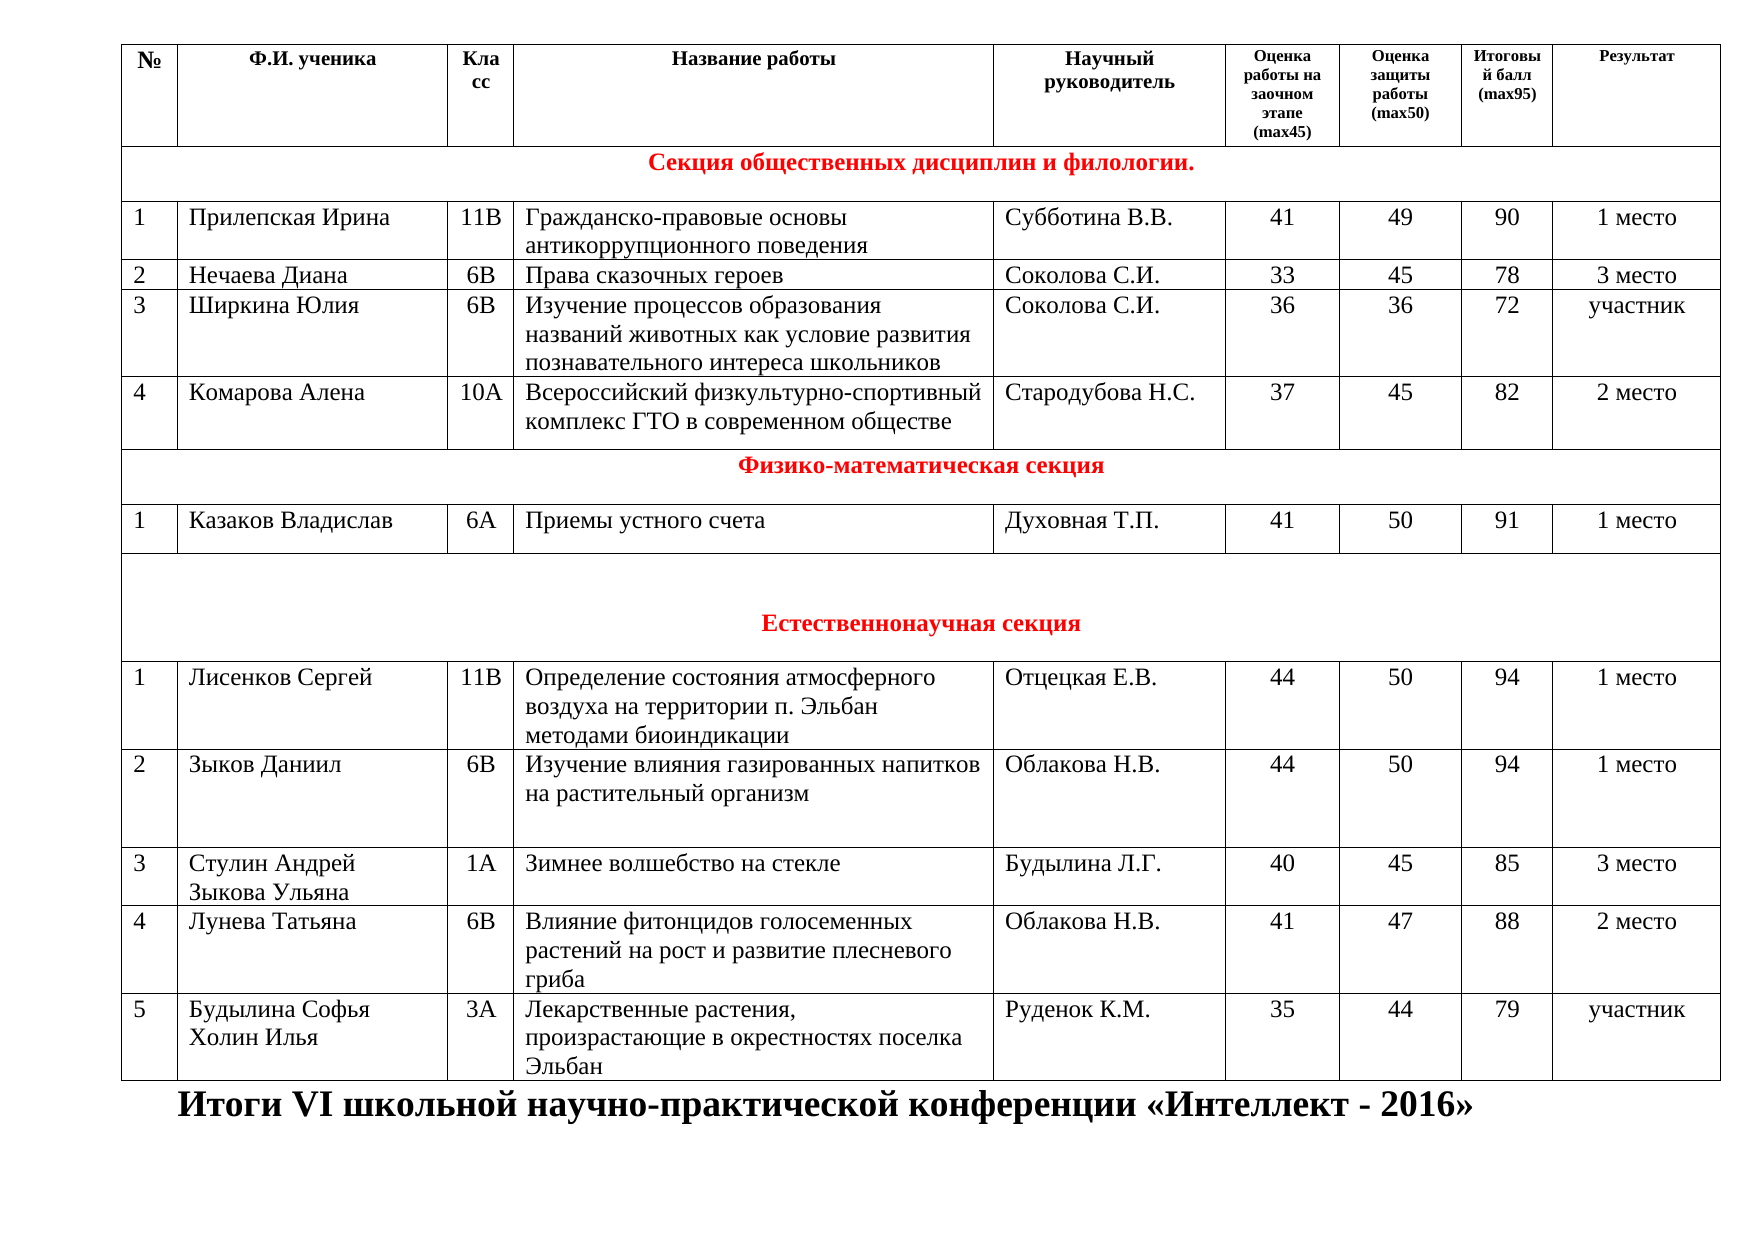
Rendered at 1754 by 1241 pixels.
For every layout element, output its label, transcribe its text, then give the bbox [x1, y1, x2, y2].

table_cell Стулин Андрей Зыкова Ульяна [178, 848, 447, 905]
table_cell Духовная Т.П. [994, 505, 1225, 553]
table_cell 4 [122, 906, 177, 993]
table_cell Зыков Даниил [178, 750, 447, 847]
table_cell 2 [122, 260, 177, 289]
table_cell 41 [1226, 906, 1339, 993]
table_cell 82 [1462, 377, 1552, 449]
table_cell 85 [1462, 848, 1552, 905]
table_header Оценка работы на заочном этапе (max45) [1226, 45, 1339, 146]
table_cell 36 [1226, 290, 1339, 376]
table_cell 44 [1226, 750, 1339, 847]
table_cell 1 место [1553, 662, 1720, 748]
table_cell Будылина Л.Г. [994, 848, 1225, 905]
table_cell 72 [1462, 290, 1552, 376]
table_cell 44 [1226, 662, 1339, 748]
table_cell Лекарственные растения, произрастающие в окрестностях поселка Эльбан [514, 994, 993, 1080]
table_cell 3 место [1553, 848, 1720, 905]
table_cell 45 [1340, 377, 1461, 449]
table_cell Будылина Софья Холин Илья [178, 994, 447, 1080]
table_header Ф.И. ученика [178, 45, 447, 146]
table_cell 40 [1226, 848, 1339, 905]
table_cell 1 [122, 662, 177, 748]
table_cell Соколова С.И. [994, 290, 1225, 376]
table_cell Комарова Алена [178, 377, 447, 449]
table_cell 45 [1340, 260, 1461, 289]
table_cell 47 [1340, 906, 1461, 993]
table_cell Руденок К.М. [994, 994, 1225, 1080]
table_cell 3А [448, 994, 513, 1080]
table_cell Секция общественных дисциплин и филологии. [122, 147, 1720, 201]
table_cell Отцецкая Е.В. [994, 662, 1225, 748]
table_cell 1 место [1553, 505, 1720, 553]
table_cell 2 [122, 750, 177, 847]
table_cell 41 [1226, 505, 1339, 553]
table_cell Гражданско-правовые основы антикоррупционного поведения [514, 202, 993, 259]
table_cell 1 [122, 202, 177, 259]
table_cell 10А [448, 377, 513, 449]
table_cell 1 [122, 505, 177, 553]
table_cell Облакова Н.В. [994, 750, 1225, 847]
table_cell 44 [1340, 994, 1461, 1080]
table_cell 4 [122, 377, 177, 449]
table_cell 50 [1340, 505, 1461, 553]
table_header Результат [1553, 45, 1720, 146]
table_cell Всероссийский физкультурно-спортивный комплекс ГТО в современном обществе [514, 377, 993, 449]
table_cell 3 место [1553, 260, 1720, 289]
table_cell Соколова С.И. [994, 260, 1225, 289]
table_header Научный руководитель [994, 45, 1225, 146]
table_cell 94 [1462, 662, 1552, 748]
text Итоги VI школьной научно-практической конференции «Интеллект - 2016» [177, 1081, 1665, 1124]
table_cell Зимнее волшебство на стекле [514, 848, 993, 905]
table_cell 41 [1226, 202, 1339, 259]
table_cell Субботина В.В. [994, 202, 1225, 259]
table_cell 6В [448, 290, 513, 376]
table_cell Нечаева Диана [178, 260, 447, 289]
table_cell Приемы устного счета [514, 505, 993, 553]
table_cell Определение состояния атмосферного воздуха на территории п. Эльбан методами биоиндикации [514, 662, 993, 748]
table_header Название работы [514, 45, 993, 146]
table_header Оценка защиты работы (max50) [1340, 45, 1461, 146]
table_cell Лунева Татьяна [178, 906, 447, 993]
table_cell Стародубова Н.С. [994, 377, 1225, 449]
table_cell 94 [1462, 750, 1552, 847]
table_cell 3 [122, 290, 177, 376]
table_cell Права сказочных героев [514, 260, 993, 289]
table_cell 1 место [1553, 202, 1720, 259]
table_cell 2 место [1553, 377, 1720, 449]
table_cell Физико-математическая секция [122, 450, 1720, 504]
table_header Итоговый балл (max95) [1462, 45, 1552, 146]
table_cell 11В [448, 662, 513, 748]
table_cell 45 [1340, 848, 1461, 905]
table_cell 35 [1226, 994, 1339, 1080]
table_cell 6А [448, 505, 513, 553]
table_cell 79 [1462, 994, 1552, 1080]
table_cell Естественнонаучная секция [122, 554, 1720, 661]
table_cell 90 [1462, 202, 1552, 259]
table_cell 91 [1462, 505, 1552, 553]
table_cell участник [1553, 290, 1720, 376]
table_header № [122, 45, 177, 146]
table_cell 11В [448, 202, 513, 259]
table_cell 1 место [1553, 750, 1720, 847]
table_cell 3 [122, 848, 177, 905]
table_cell 6В [448, 260, 513, 289]
table_cell 5 [122, 994, 177, 1080]
table_cell 6В [448, 906, 513, 993]
table_header Класс [448, 45, 513, 146]
table_cell 50 [1340, 662, 1461, 748]
table_cell Влияние фитонцидов голосеменных растений на рост и развитие плесневого гриба [514, 906, 993, 993]
table_cell 88 [1462, 906, 1552, 993]
table_cell Облакова Н.В. [994, 906, 1225, 993]
table_cell 2 место [1553, 906, 1720, 993]
table_cell 6В [448, 750, 513, 847]
table_cell 1А [448, 848, 513, 905]
table_cell Изучение влияния газированных напитков на растительный организм [514, 750, 993, 847]
table_cell 78 [1462, 260, 1552, 289]
table_cell Ширкина Юлия [178, 290, 447, 376]
table_cell 37 [1226, 377, 1339, 449]
table_cell 49 [1340, 202, 1461, 259]
table_cell 50 [1340, 750, 1461, 847]
table_cell Казаков Владислав [178, 505, 447, 553]
table_cell Лисенков Сергей [178, 662, 447, 748]
table_cell участник [1553, 994, 1720, 1080]
table_cell 36 [1340, 290, 1461, 376]
table_cell Изучение процессов образования названий животных как условие развития познавательного интереса школьников [514, 290, 993, 376]
table_cell 33 [1226, 260, 1339, 289]
table_cell Прилепская Ирина [178, 202, 447, 259]
